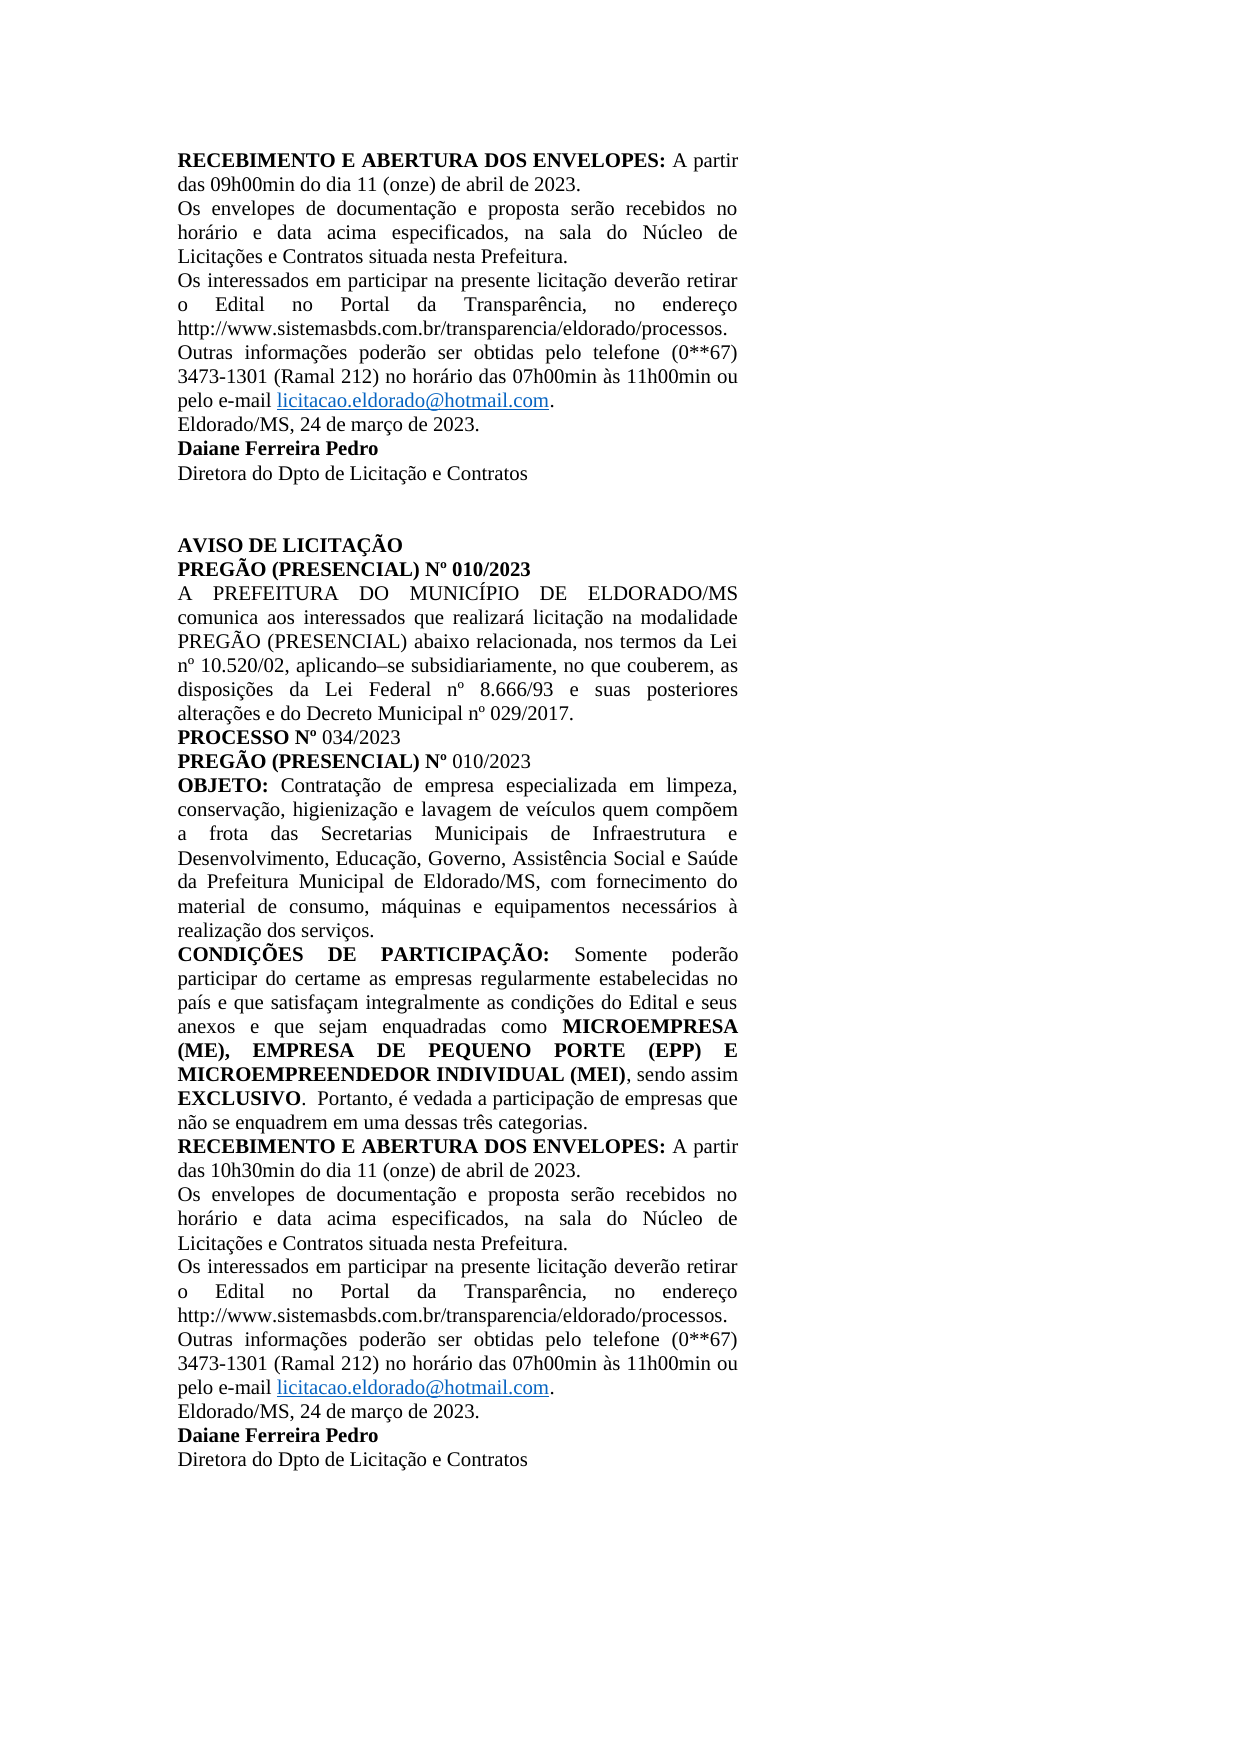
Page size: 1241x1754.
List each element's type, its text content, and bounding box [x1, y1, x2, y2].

subtitle Daiane Ferreira Pedro [177, 1423, 738, 1447]
text Os interessados em participar na presente licitação deverão retirar o Edital no Portal da Transparência, no endereço http://www.sistemasbds.com.br/transparencia/eldorado/processos. Outras informações poderão ser obtidas pelo telefone (0**67) 3473-1301 (Ramal 212) no horário das 07h00min às 11h00min ou pelo e-mail licitacao.eldorado@hotmail.com. [177, 268, 738, 412]
text PREGÃO (PRESENCIAL) Nº 010/2023 [177, 557, 738, 581]
text OBJETO: Contratação de empresa especializada em limpeza, conservação, higienização e lavagem de veículos quem compõem a frota das Secretarias Municipais de Infraestrutura e Desenvolvimento, Educação, Governo, Assistência Social e Saúde da Prefeitura Municipal de Eldorado/MS, com fornecimento do material de consumo, máquinas e equipamentos necessários à realização dos serviços. [177, 773, 738, 942]
text Eldorado/MS, 24 de março de 2023. [177, 1399, 738, 1423]
subtitle AVISO DE LICITAÇÃO [177, 533, 738, 557]
text A PREFEITURA DO MUNICÍPIO DE ELDORADO/MS comunica aos interessados que realizará licitação na modalidade PREGÃO (PRESENCIAL) abaixo relacionada, nos termos da Lei nº 10.520/02, aplicando–se subsidiariamente, no que couberem, as disposições da Lei Federal nº 8.666/93 e suas posteriores alterações e do Decreto Municipal nº 029/2017. [177, 581, 738, 725]
text CONDIÇÕES DE PARTICIPAÇÃO: Somente poderão participar do certame as empresas regularmente estabelecidas no país e que satisfaçam integralmente as condições do Edital e seus anexos e que sejam enquadradas como MICROEMPRESA (ME), EMPRESA DE PEQUENO PORTE (EPP) E MICROEMPREENDEDOR INDIVIDUAL (MEI), sendo assim EXCLUSIVO. Portanto, é vedada a participação de empresas que não se enquadrem em uma dessas três categorias. [177, 942, 738, 1134]
text Diretora do Dpto de Licitação e Contratos [177, 460, 738, 484]
text RECEBIMENTO E ABERTURA DOS ENVELOPES: A partir das 10h30min do dia 11 (onze) de abril de 2023. [177, 1134, 738, 1182]
text PREGÃO (PRESENCIAL) Nº 010/2023 [177, 749, 738, 773]
text Os envelopes de documentação e proposta serão recebidos no horário e data acima especificados, na sala do Núcleo de Licitações e Contratos situada nesta Prefeitura. [177, 1182, 738, 1254]
text Os envelopes de documentação e proposta serão recebidos no horário e data acima especificados, na sala do Núcleo de Licitações e Contratos situada nesta Prefeitura. [177, 196, 738, 268]
subtitle Daiane Ferreira Pedro [177, 436, 738, 460]
text RECEBIMENTO E ABERTURA DOS ENVELOPES: A partir das 09h00min do dia 11 (onze) de abril de 2023. [177, 148, 738, 196]
text Os interessados em participar na presente licitação deverão retirar o Edital no Portal da Transparência, no endereço http://www.sistemasbds.com.br/transparencia/eldorado/processos. Outras informações poderão ser obtidas pelo telefone (0**67) 3473-1301 (Ramal 212) no horário das 07h00min às 11h00min ou pelo e-mail licitacao.eldorado@hotmail.com. [177, 1254, 738, 1399]
text Diretora do Dpto de Licitação e Contratos [177, 1447, 738, 1471]
text PROCESSO Nº 034/2023 [177, 725, 738, 749]
text Eldorado/MS, 24 de março de 2023. [177, 412, 738, 436]
